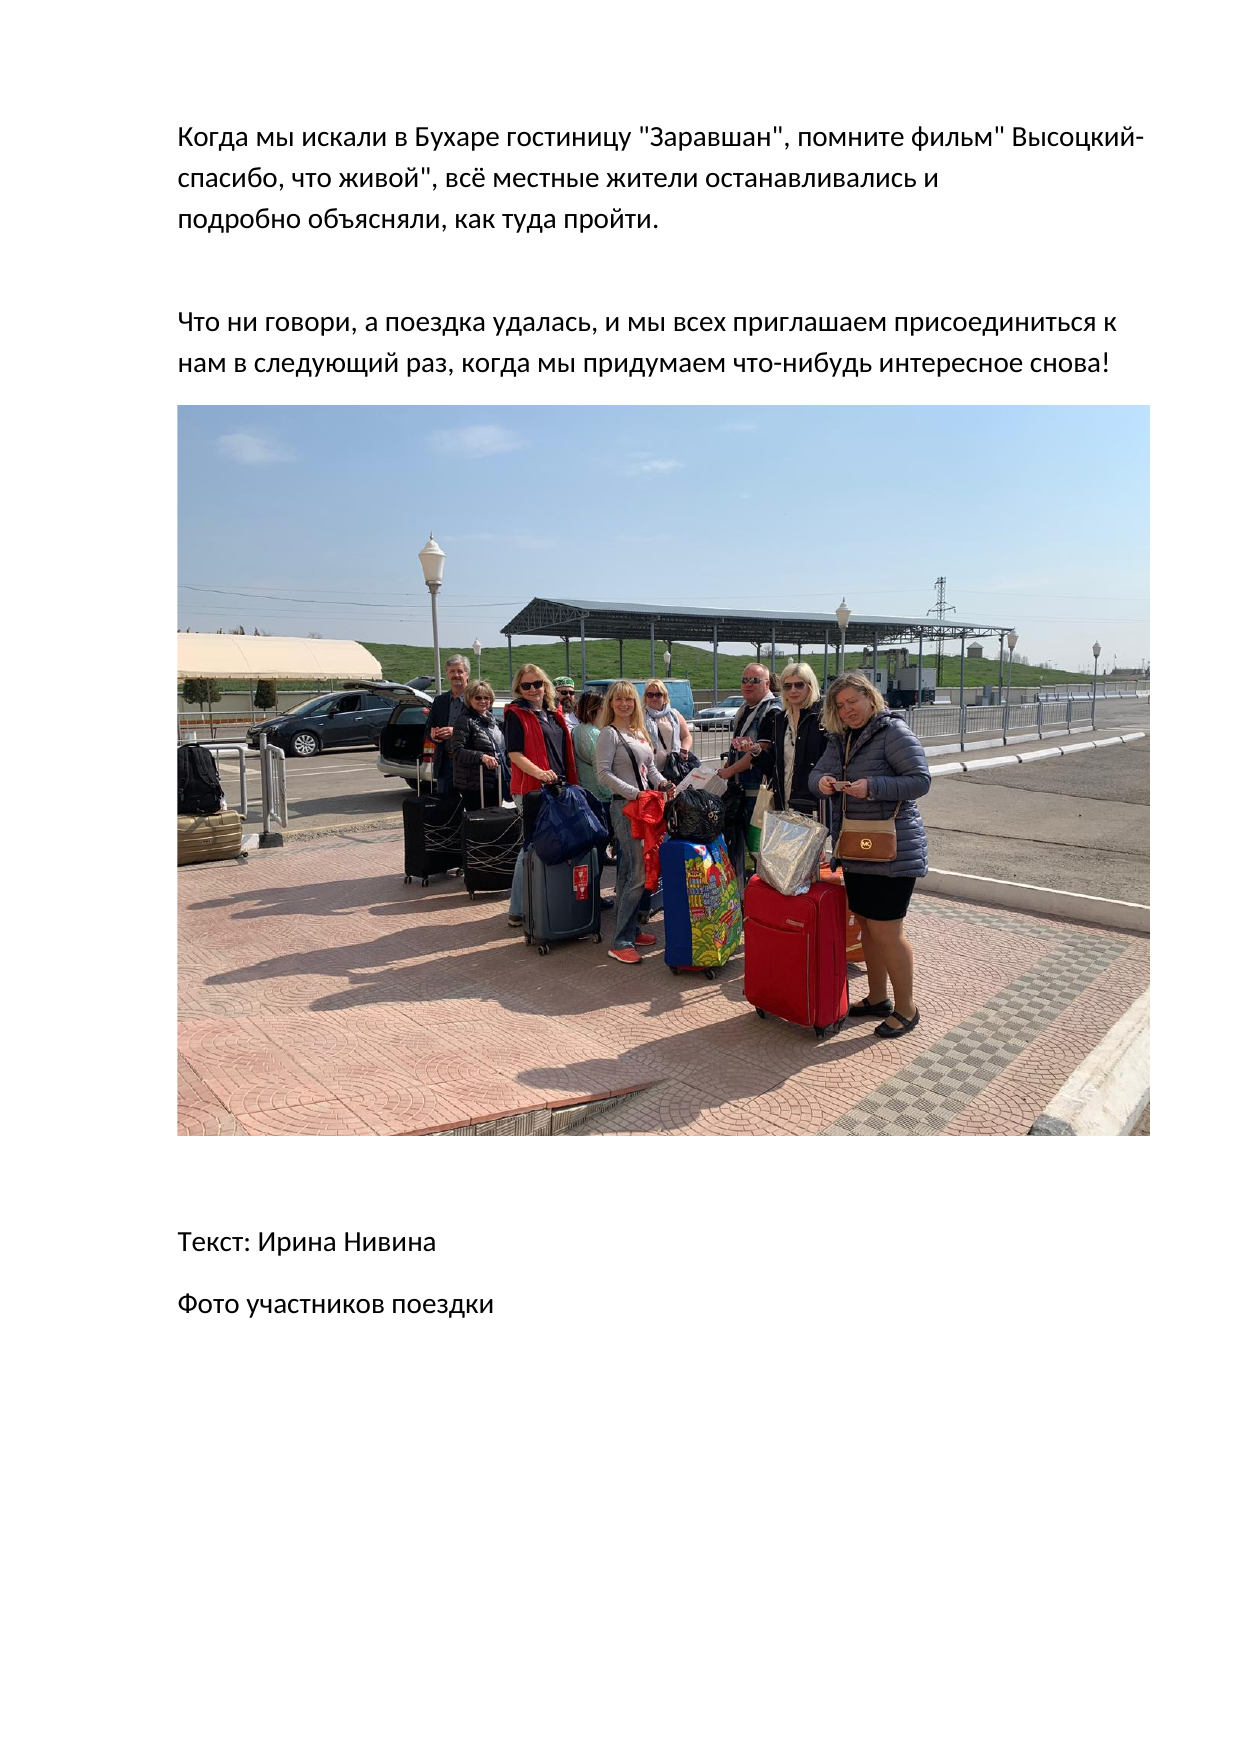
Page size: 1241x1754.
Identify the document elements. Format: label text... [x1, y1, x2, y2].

text Фото участников поездки [177, 1285, 1152, 1321]
text Текст: Ирина Нивина [177, 1223, 1152, 1259]
text Что ни говори, а поездка удалась, и мы всех приглашаем присоединиться к нам в следующий раз, когда мы придумаем что-нибудь интересное снова! [177, 262, 1152, 379]
picture [177, 405, 1150, 1136]
text Когда мы искали в Бухаре гостиницу "Заравшан", помните фильм" Высоцкий- спасибо, что живой", всё местные жители останавливались и подробно объясняли, как туда пройти. [177, 118, 1152, 236]
